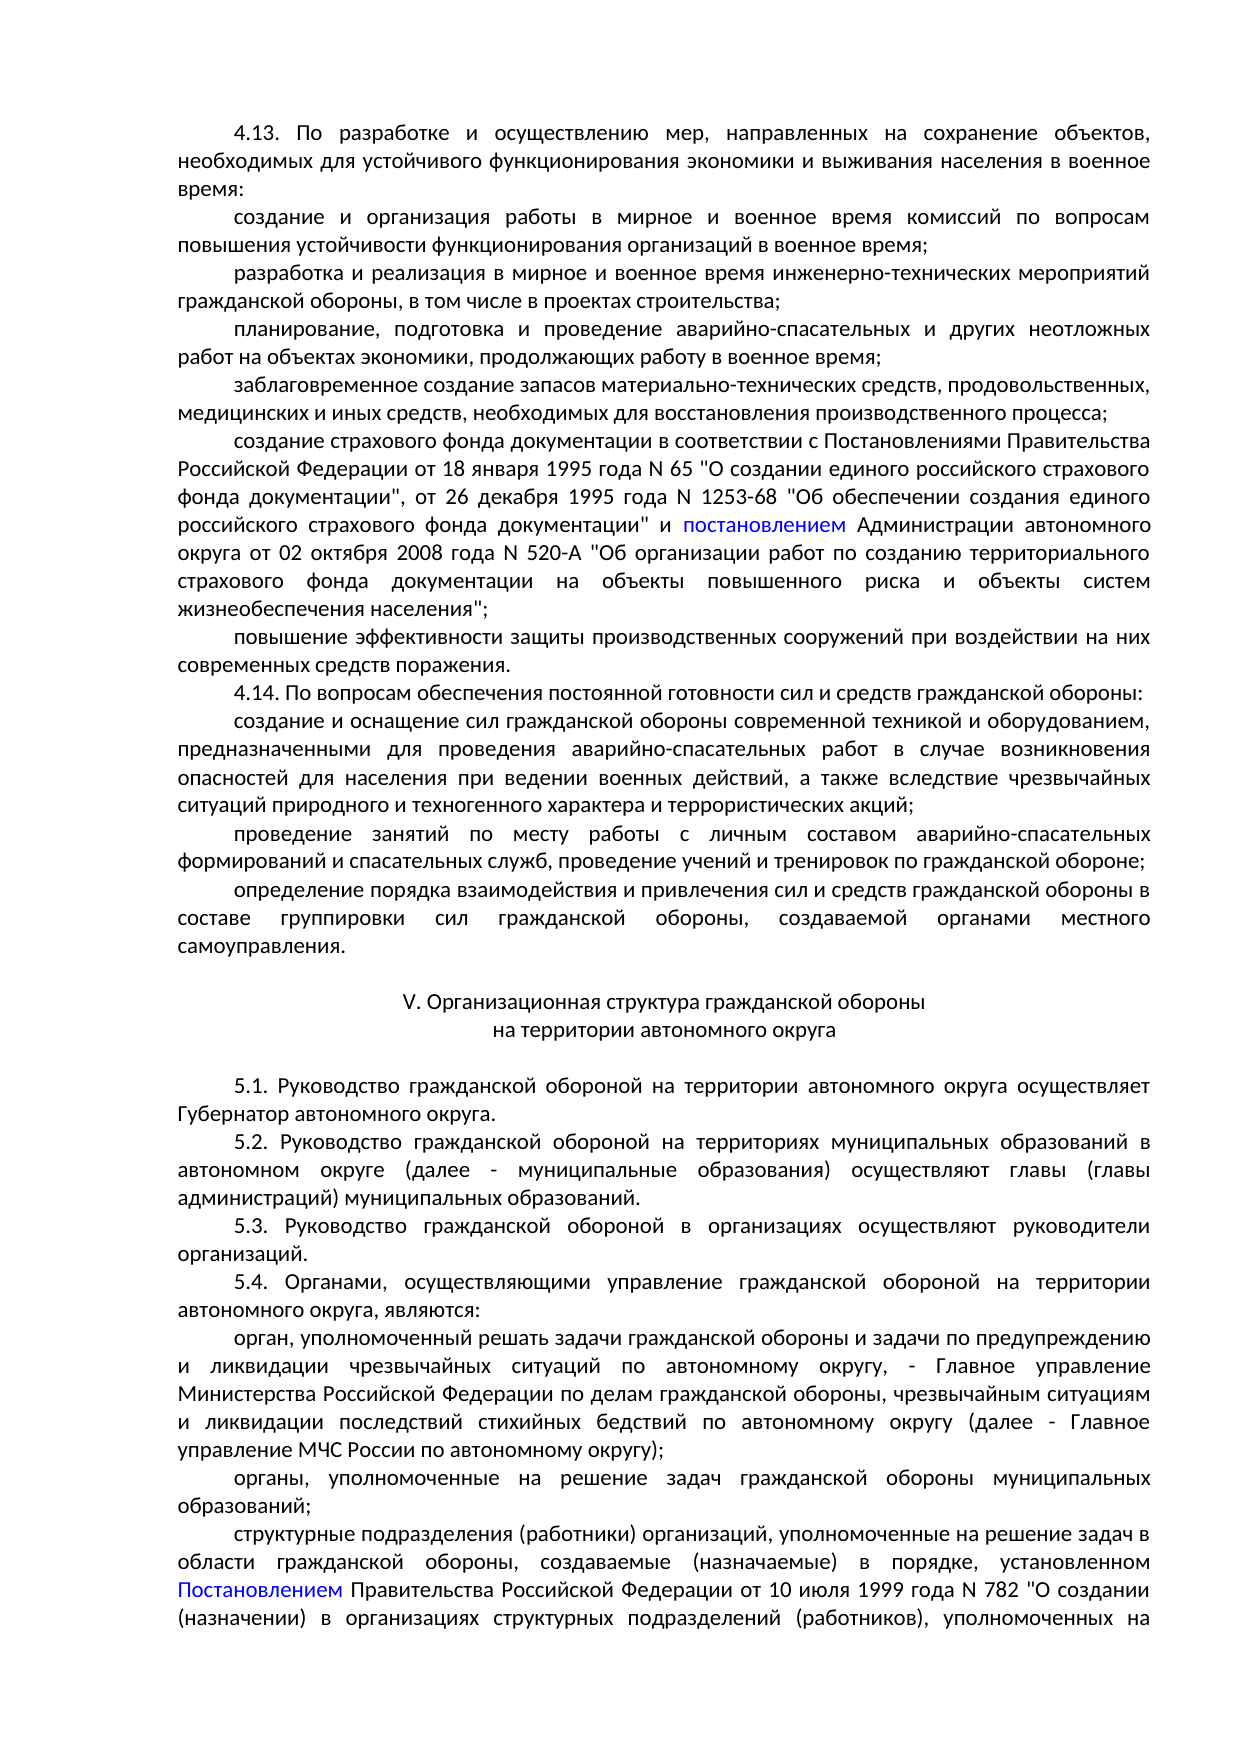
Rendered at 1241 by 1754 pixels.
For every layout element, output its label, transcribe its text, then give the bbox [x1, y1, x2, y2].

text V. Организационная структура гражданской обороны [177, 987, 1152, 1015]
text 5.2. Руководство гражданской обороной на территориях муниципальных образований в автономном округе (далее - муниципальные образования) осуществляют главы (главы администраций) муниципальных образований. [177, 1127, 1152, 1211]
text 4.14. По вопросам обеспечения постоянной готовности сил и средств гражданской обороны: [177, 678, 1152, 707]
text заблаговременное создание запасов материально-технических средств, продовольственных, медицинских и иных средств, необходимых для восстановления производственного процесса; [177, 370, 1152, 426]
text планирование, подготовка и проведение аварийно-спасательных и других неотложных работ на объектах экономики, продолжающих работу в военное время; [177, 314, 1152, 370]
text 4.13. По разработке и осуществлению мер, направленных на сохранение объектов, необходимых для устойчивого функционирования экономики и выживания населения в военное время: [177, 118, 1152, 202]
text орган, уполномоченный решать задачи гражданской обороны и задачи по предупреждению и ликвидации чрезвычайных ситуаций по автономному округу, - Главное управление Министерства Российской Федерации по делам гражданской обороны, чрезвычайным ситуациям и ликвидации последствий стихийных бедствий по автономному округу (далее - Главное управление МЧС России по автономному округу); [177, 1323, 1152, 1463]
text определение порядка взаимодействия и привлечения сил и средств гражданской обороны в составе группировки сил гражданской обороны, создаваемой органами местного самоуправления. [177, 875, 1152, 959]
text создание страхового фонда документации в соответствии с Постановлениями Правительства Российской Федерации от 18 января 1995 года N 65 "О создании единого российского страхового фонда документации", от 26 декабря 1995 года N 1253-68 "Об обеспечении создания единого российского страхового фонда документации" и постановлением Администрации автономного округа от 02 октября 2008 года N 520-А "Об организации работ по созданию территориального страхового фонда документации на объекты повышенного риска и объекты систем жизнеобеспечения населения"; [177, 426, 1152, 622]
text разработка и реализация в мирное и военное время инженерно-технических мероприятий гражданской обороны, в том числе в проектах строительства; [177, 258, 1152, 314]
text создание и оснащение сил гражданской обороны современной техникой и оборудованием, предназначенными для проведения аварийно-спасательных работ в случае возникновения опасностей для населения при ведении военных действий, а также вследствие чрезвычайных ситуаций природного и техногенного характера и террористических акций; [177, 707, 1152, 819]
text 5.1. Руководство гражданской обороной на территории автономного округа осуществляет Губернатор автономного округа. [177, 1071, 1152, 1127]
text проведение занятий по месту работы с личным составом аварийно-спасательных формирований и спасательных служб, проведение учений и тренировок по гражданской обороне; [177, 819, 1152, 875]
text 5.3. Руководство гражданской обороной в организациях осуществляют руководители организаций. [177, 1211, 1152, 1267]
text повышение эффективности защиты производственных сооружений при воздействии на них современных средств поражения. [177, 622, 1152, 678]
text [177, 1519, 1152, 1631]
text 5.4. Органами, осуществляющими управление гражданской обороной на территории автономного округа, являются: [177, 1267, 1152, 1323]
text органы, уполномоченные на решение задач гражданской обороны муниципальных образований; [177, 1463, 1152, 1519]
text создание и организация работы в мирное и военное время комиссий по вопросам повышения устойчивости функционирования организаций в военное время; [177, 202, 1152, 258]
text на территории автономного округа [177, 1015, 1152, 1043]
